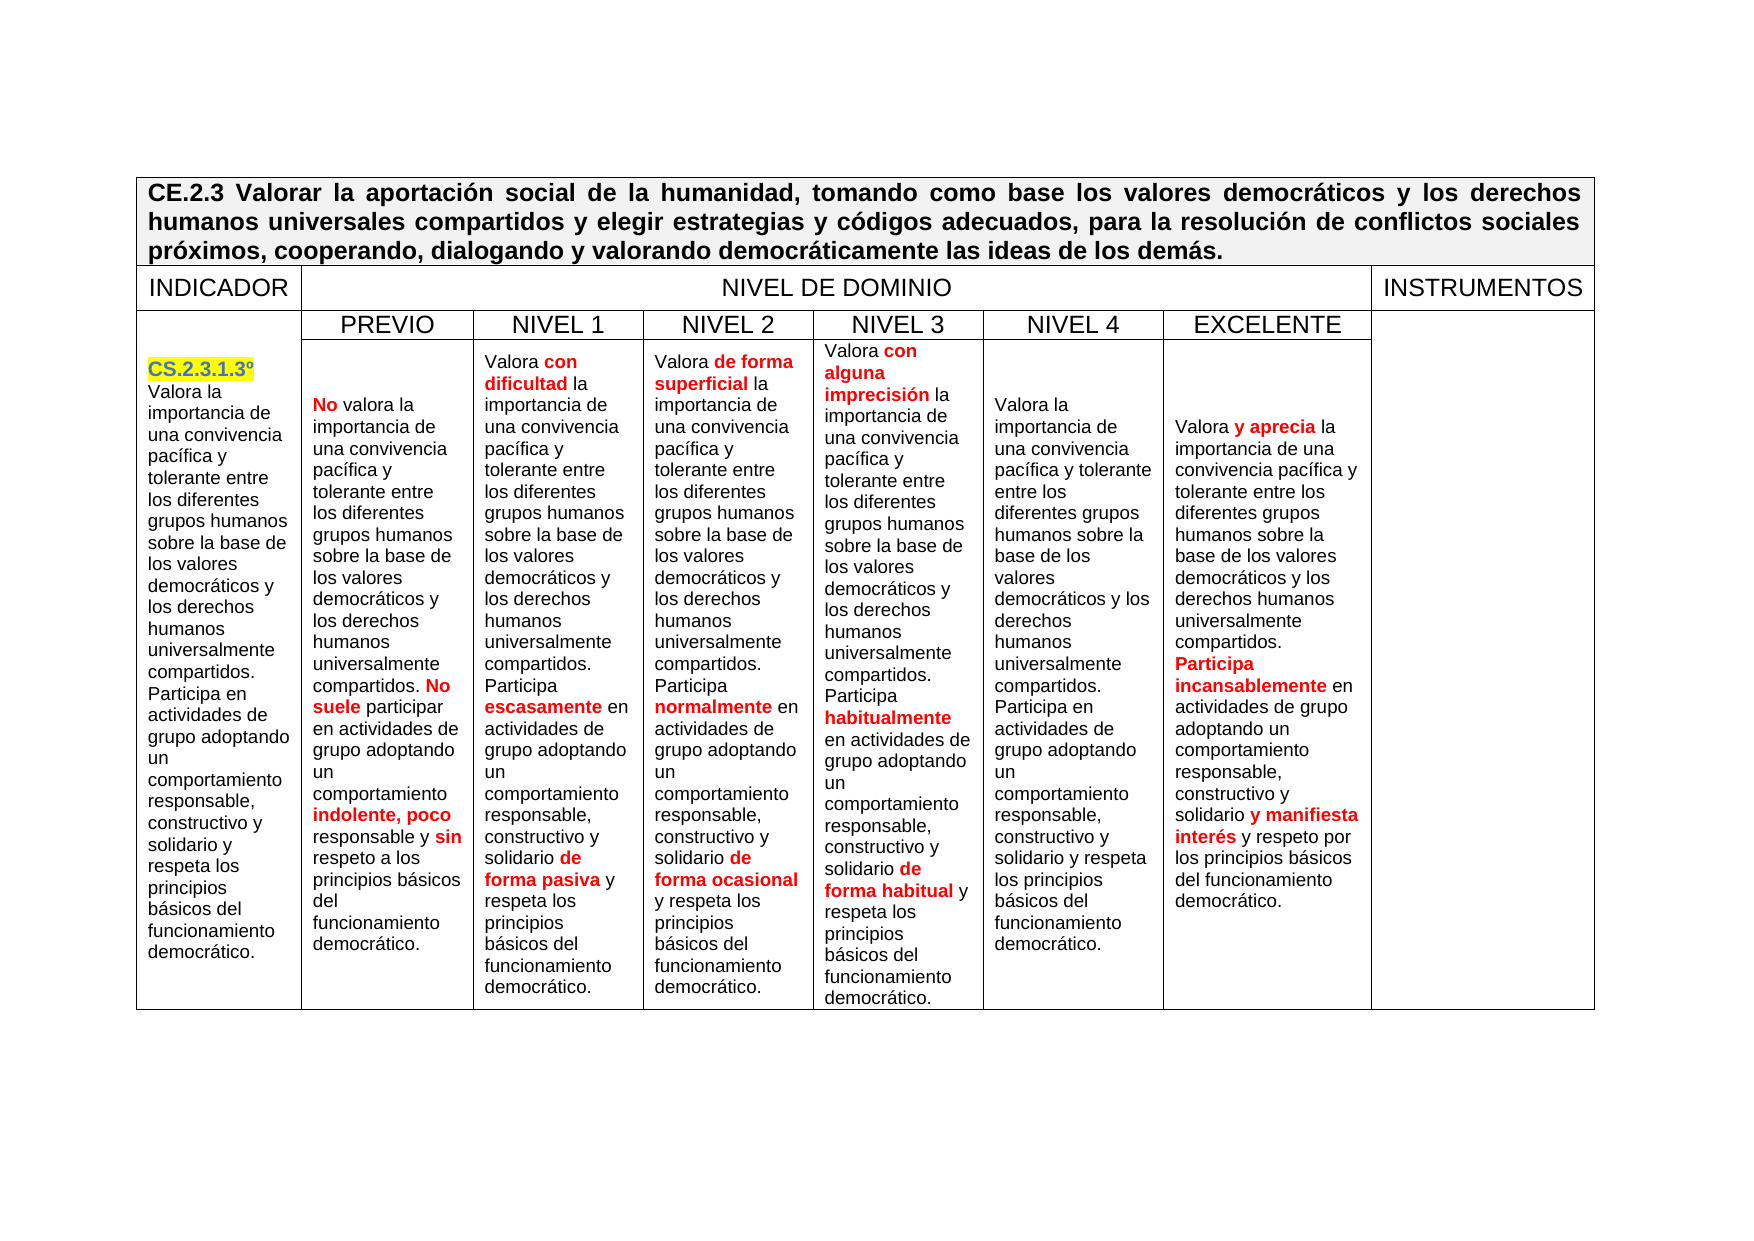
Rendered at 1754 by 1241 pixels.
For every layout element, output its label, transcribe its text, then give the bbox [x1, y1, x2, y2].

table_cell NIVEL 4 [984, 311, 1163, 339]
table_cell NIVEL 2 [644, 311, 813, 339]
table_cell NIVEL 1 [474, 311, 643, 339]
table_cell CS.2.3.1.3º Valora la importancia de una convivencia pacífica y tolerante entre los diferentes grupos humanos sobre la base de los valores democráticos y los derechos humanos universalmente compartidos. Participa en actividades de grupo adoptando un comportamiento responsable, constructivo y solidario y respeta los principios básicos del funcionamiento democrático. [137, 311, 301, 1009]
table_cell Valora de forma superficial la importancia de una convivencia pacífica y tolerante entre los diferentes grupos humanos sobre la base de los valores democráticos y los derechos humanos universalmente compartidos. Participa normalmente en actividades de grupo adoptando un comportamiento responsable, constructivo y solidario de forma ocasional y respeta los principios básicos del funcionamiento democrático. [644, 340, 813, 1009]
table_cell EXCELENTE [1164, 311, 1371, 339]
table_cell No valora la importancia de una convivencia pacífica y tolerante entre los diferentes grupos humanos sobre la base de los valores democráticos y los derechos humanos universalmente compartidos. No suele participar en actividades de grupo adoptando un comportamiento indolente, poco responsable y sin respeto a los principios básicos del funcionamiento democrático. [302, 340, 473, 1009]
table_cell INDICADOR [137, 266, 301, 309]
table_cell NIVEL DE DOMINIO [302, 266, 1371, 309]
table_cell [1372, 311, 1594, 1009]
table_cell PREVIO [302, 311, 473, 339]
table_cell Valora con alguna imprecisión la importancia de una convivencia pacífica y tolerante entre los diferentes grupos humanos sobre la base de los valores democráticos y los derechos humanos universalmente compartidos. Participa habitualmente en actividades de grupo adoptando un comportamiento responsable, constructivo y solidario de forma habitual y respeta los principios básicos del funcionamiento democrático. [814, 340, 983, 1009]
table_cell NIVEL 3 [814, 311, 983, 339]
table_cell Valora y aprecia la importancia de una convivencia pacífica y tolerante entre los diferentes grupos humanos sobre la base de los valores democráticos y los derechos humanos universalmente compartidos. Participa incansablemente en actividades de grupo adoptando un comportamiento responsable, constructivo y solidario y manifiesta interés y respeto por los principios básicos del funcionamiento democrático. [1164, 340, 1371, 1009]
table_cell INSTRUMENTOS [1372, 266, 1594, 309]
table_cell Valora con dificultad la importancia de una convivencia pacífica y tolerante entre los diferentes grupos humanos sobre la base de los valores democráticos y los derechos humanos universalmente compartidos. Participa escasamente en actividades de grupo adoptando un comportamiento responsable, constructivo y solidario de forma pasiva y respeta los principios básicos del funcionamiento democrático. [474, 340, 643, 1009]
table_cell Valora la importancia de una convivencia pacífica y tolerante entre los diferentes grupos humanos sobre la base de los valores democráticos y los derechos humanos universalmente compartidos. Participa en actividades de grupo adoptando un comportamiento responsable, constructivo y solidario y respeta los principios básicos del funcionamiento democrático. [984, 340, 1163, 1009]
table_header CE.2.3 Valorar la aportación social de la humanidad, tomando como base los valores democráticos y los derechos humanos universales compartidos y elegir estrategias y códigos adecuados, para la resolución de conflictos sociales próximos, cooperando, dialogando y valorando democráticamente las ideas de los demás. [137, 178, 1594, 264]
